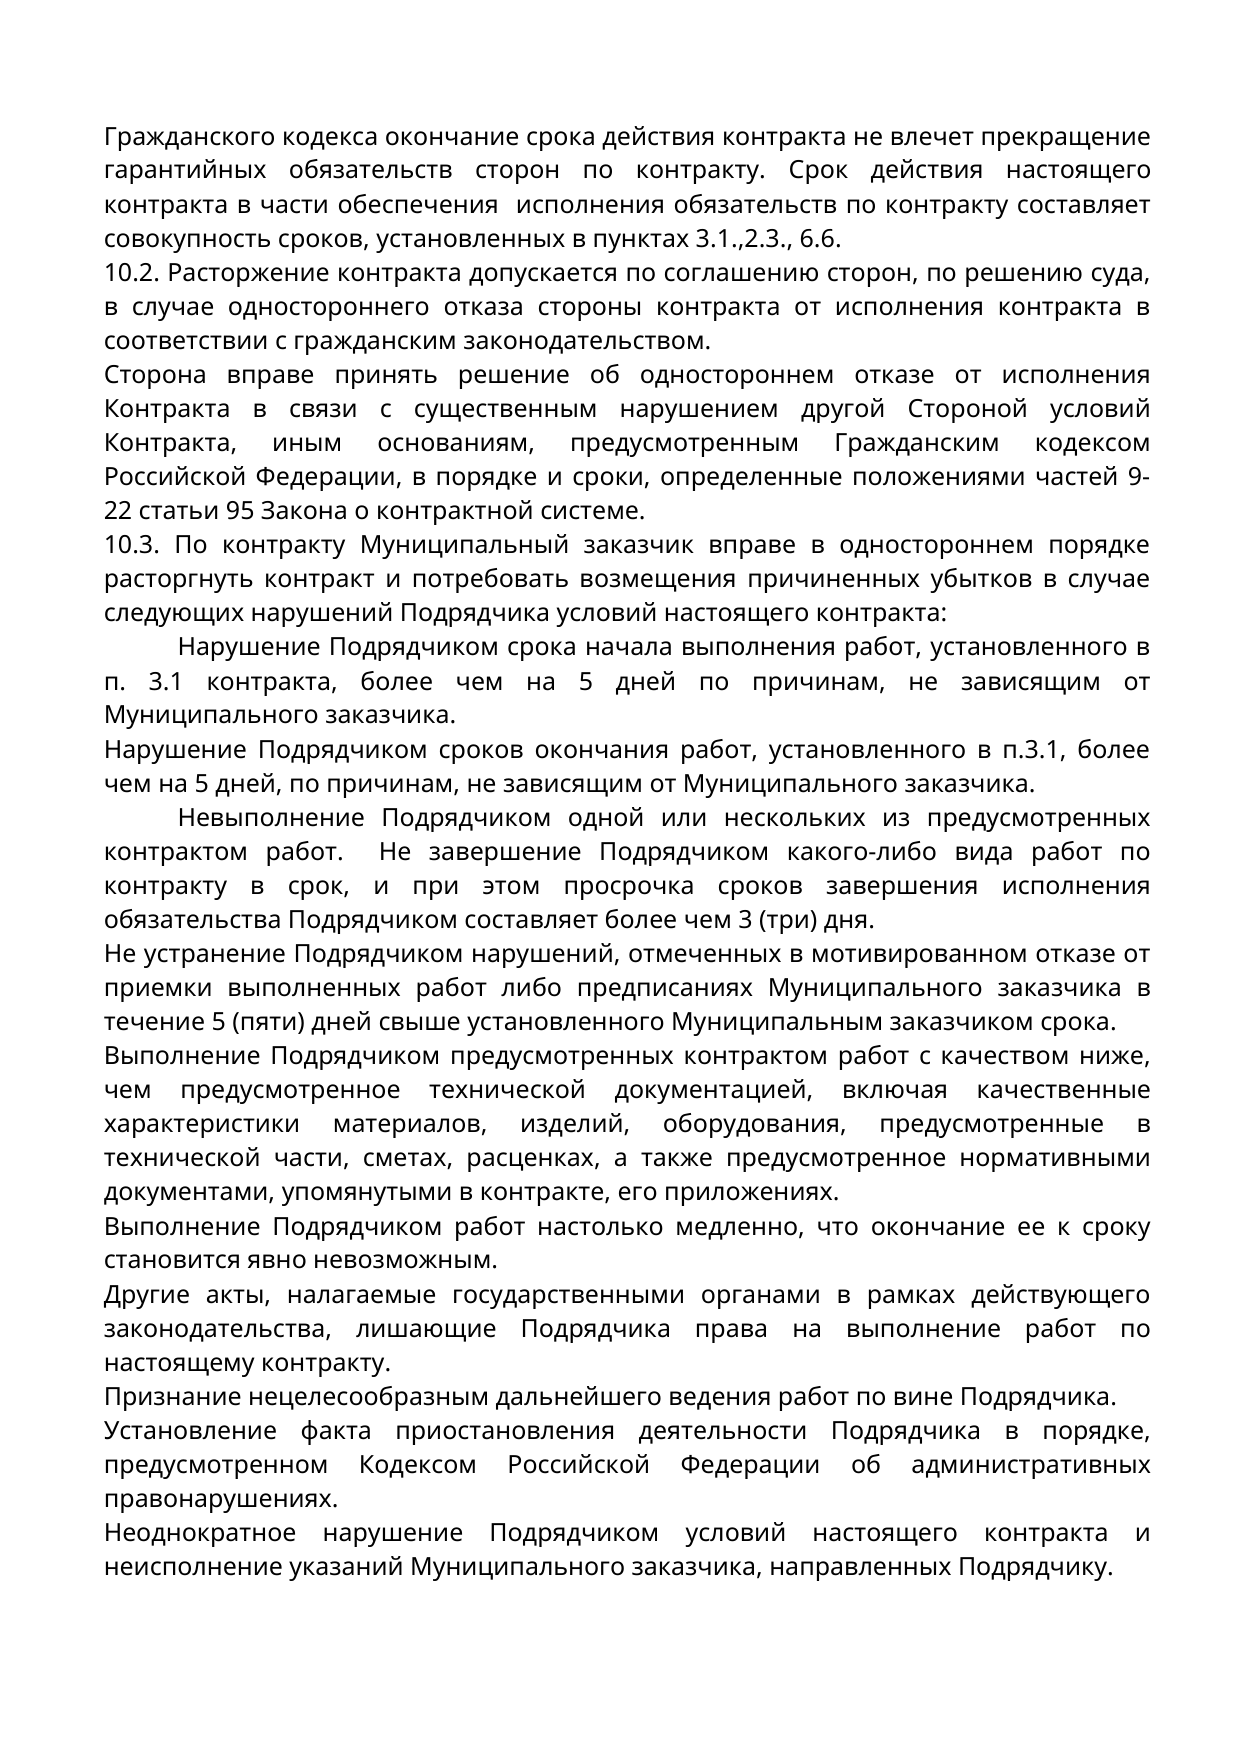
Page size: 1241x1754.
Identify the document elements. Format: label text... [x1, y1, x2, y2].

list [103, 118, 1152, 254]
list Нарушение Подрядчиком срока начала выполнения работ, установленного в п. 3.1 контракта, более чем на 5 дней по причинам, не зависящим от Муниципального заказчика. [103, 629, 1152, 731]
list Признание нецелесообразным дальнейшего ведения работ по вине Подрядчика. [103, 1378, 1152, 1412]
list 10.2. Расторжение контракта допускается по соглашению сторон, по решению суда, в случае одностороннего отказа стороны контракта от исполнения контракта в соответствии с гражданским законодательством. [103, 254, 1152, 357]
list Неоднократное нарушение Подрядчиком условий настоящего контракта и неисполнение указаний Муниципального заказчика, направленных Подрядчику. [103, 1515, 1152, 1583]
list 10.3. По контракту Муниципальный заказчик вправе в одностороннем порядке расторгнуть контракт и потребовать возмещения причиненных убытков в случае следующих нарушений Подрядчика условий настоящего контракта: [103, 527, 1152, 629]
list Невыполнение Подрядчиком одной или нескольких из предусмотренных контрактом работ. Не завершение Подрядчиком какого-либо вида работ по контракту в срок, и при этом просрочка сроков завершения исполнения обязательства Подрядчиком составляет более чем 3 (три) дня. [103, 799, 1152, 936]
list Выполнение Подрядчиком предусмотренных контрактом работ с качеством ниже, чем предусмотренное технической документацией, включая качественные характеристики материалов, изделий, оборудования, предусмотренные в технической части, сметах, расценках, а также предусмотренное нормативными документами, упомянутыми в контракте, его приложениях. [103, 1038, 1152, 1208]
list Сторона вправе принять решение об одностороннем отказе от исполнения Контракта в связи с существенным нарушением другой Стороной условий Контракта, иным основаниям, предусмотренным Гражданским кодексом Российской Федерации, в порядке и сроки, определенные положениями частей 9-22 статьи 95 Закона о контрактной системе. [103, 357, 1152, 527]
list Другие акты, налагаемые государственными органами в рамках действующего законодательства, лишающие Подрядчика права на выполнение работ по настоящему контракту. [103, 1276, 1152, 1378]
list Не устранение Подрядчиком нарушений, отмеченных в мотивированном отказе от приемки выполненных работ либо предписаниях Муниципального заказчика в течение 5 (пяти) дней свыше установленного Муниципальным заказчиком срока. [103, 936, 1152, 1038]
list Выполнение Подрядчиком работ настолько медленно, что окончание ее к сроку становится явно невозможным. [103, 1208, 1152, 1276]
list Нарушение Подрядчиком сроков окончания работ, установленного в п.3.1, более чем на 5 дней, по причинам, не зависящим от Муниципального заказчика. [103, 731, 1152, 799]
list Установление факта приостановления деятельности Подрядчика в порядке, предусмотренном Кодексом Российской Федерации об административных правонарушениях. [103, 1412, 1152, 1515]
